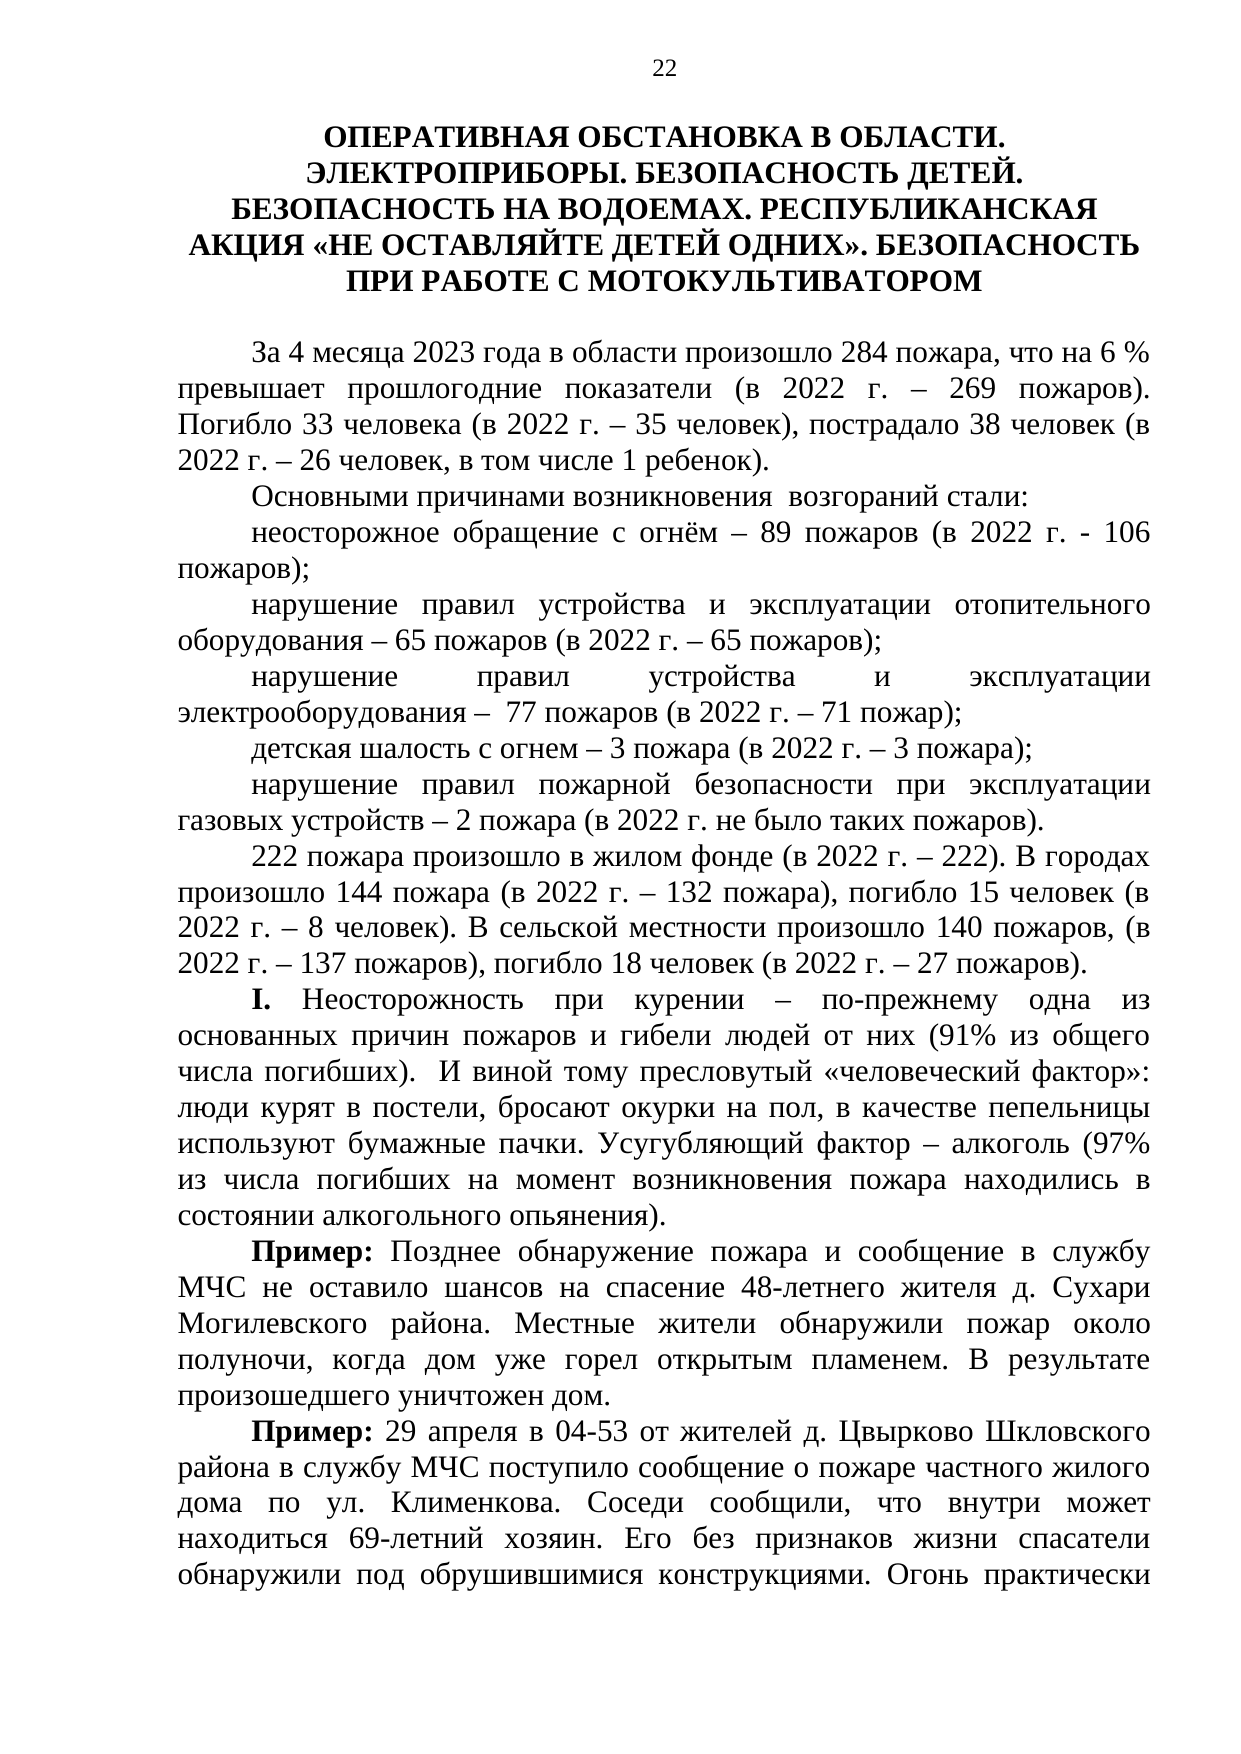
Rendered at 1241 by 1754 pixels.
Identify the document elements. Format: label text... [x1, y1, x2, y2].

text неосторожное обращение с огнём – 89 пожаров (в 2022 г. - 106 пожаров); [177, 513, 1152, 585]
text Основными причинами возникновения возгораний стали: [177, 477, 1152, 513]
text 222 пожара произошло в жилом фонде (в 2022 г. – 222). В городах произошло 144 пожара (в 2022 г. – 132 пожара), погибло 15 человек (в 2022 г. – 8 человек). В сельской местности произошло 140 пожаров, (в 2022 г. – 137 пожаров), погибло 18 человек (в 2022 г. – 27 пожаров). [177, 837, 1152, 981]
text Пример: Позднее обнаружение пожара и сообщение в службу МЧС не оставило шансов на спасение 48-летнего жителя д. Сухари Могилевского района. Местные жители обнаружили пожар около полуночи, когда дом уже горел открытым пламенем. В результате произошедшего уничтожен дом. [177, 1232, 1152, 1412]
text нарушение правил устройства и эксплуатации отопительного оборудования – 65 пожаров (в 2022 г. – 65 пожаров); [177, 585, 1152, 657]
text I. Неосторожность при курении – по-прежнему одна из основанных причин пожаров и гибели людей от них (91% из общего числа погибших). И виной тому пресловутый «человеческий фактор»: люди курят в постели, бросают окурки на пол, в качестве пепельницы используют бумажные пачки. Усугубляющий фактор – алкоголь (97% из числа погибших на момент возникновения пожара находились в состоянии алкогольного опьянения). [177, 981, 1152, 1232]
text нарушение правил устройства и эксплуатации электрооборудования – 77 пожаров (в 2022 г. – 71 пожар); [177, 657, 1152, 729]
text детская шалость с огнем – 3 пожара (в 2022 г. – 3 пожара); [177, 729, 1152, 765]
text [177, 1412, 1152, 1592]
text ОПЕРАТИВНАЯ ОБСТАНОВКА В ОБЛАСТИ. ЭЛЕКТРОПРИБОРЫ. БЕЗОПАСНОСТЬ ДЕТЕЙ. БЕЗОПАСНОСТЬ НА ВОДОЕМАХ. РЕСПУБЛИКАНСКАЯ АКЦИЯ «НЕ ОСТАВЛЯЙТЕ ДЕТЕЙ ОДНИХ». БЕЗОПАСНОСТЬ ПРИ РАБОТЕ С МОТОКУЛЬТИВАТОРОМ [177, 118, 1152, 298]
text нарушение правил пожарной безопасности при эксплуатации газовых устройств – 2 пожара (в 2022 г. не было таких пожаров). [177, 765, 1152, 837]
text За 4 месяца 2023 года в области произошло 284 пожара, что на 6 % превышает прошлогодние показатели (в 2022 г. – 269 пожаров). Погибло 33 человека (в 2022 г. – 35 человек), пострадало 38 человек (в 2022 г. – 26 человек, в том числе 1 ребенок). [177, 334, 1152, 477]
